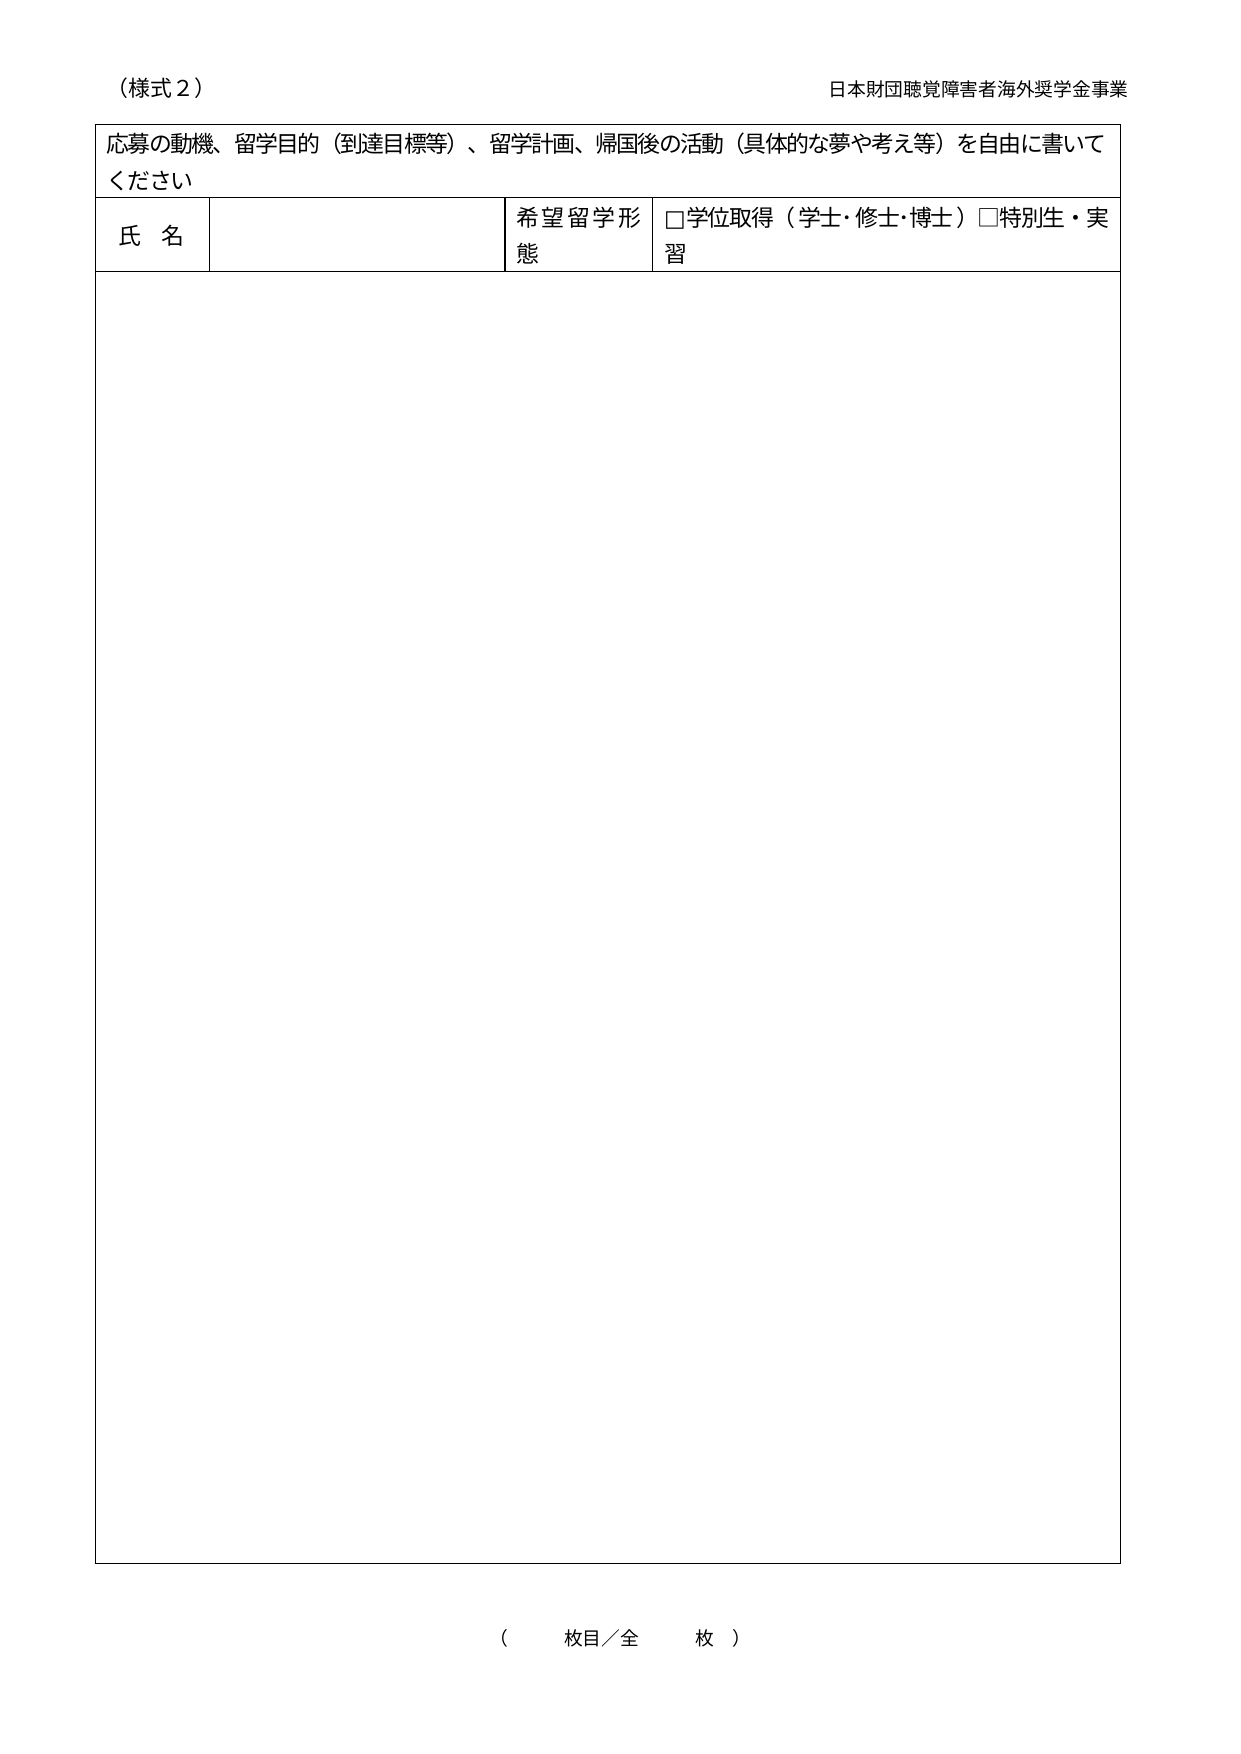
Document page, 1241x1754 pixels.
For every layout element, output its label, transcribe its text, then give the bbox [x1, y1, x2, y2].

table_cell 氏 名 [96, 198, 209, 271]
table_cell □学位取得（ 学士･ 修士･博士 ）□特別生・実習 [653, 198, 1120, 271]
table_cell [210, 198, 504, 271]
table_cell 希望留学形態 [506, 198, 652, 271]
table_header 応募の動機、留学目的（到達目標等）、留学計画、帰国後の活動（具体的な夢や考え等）を自由に書いてください [96, 125, 1120, 197]
table_cell [96, 272, 1120, 1563]
